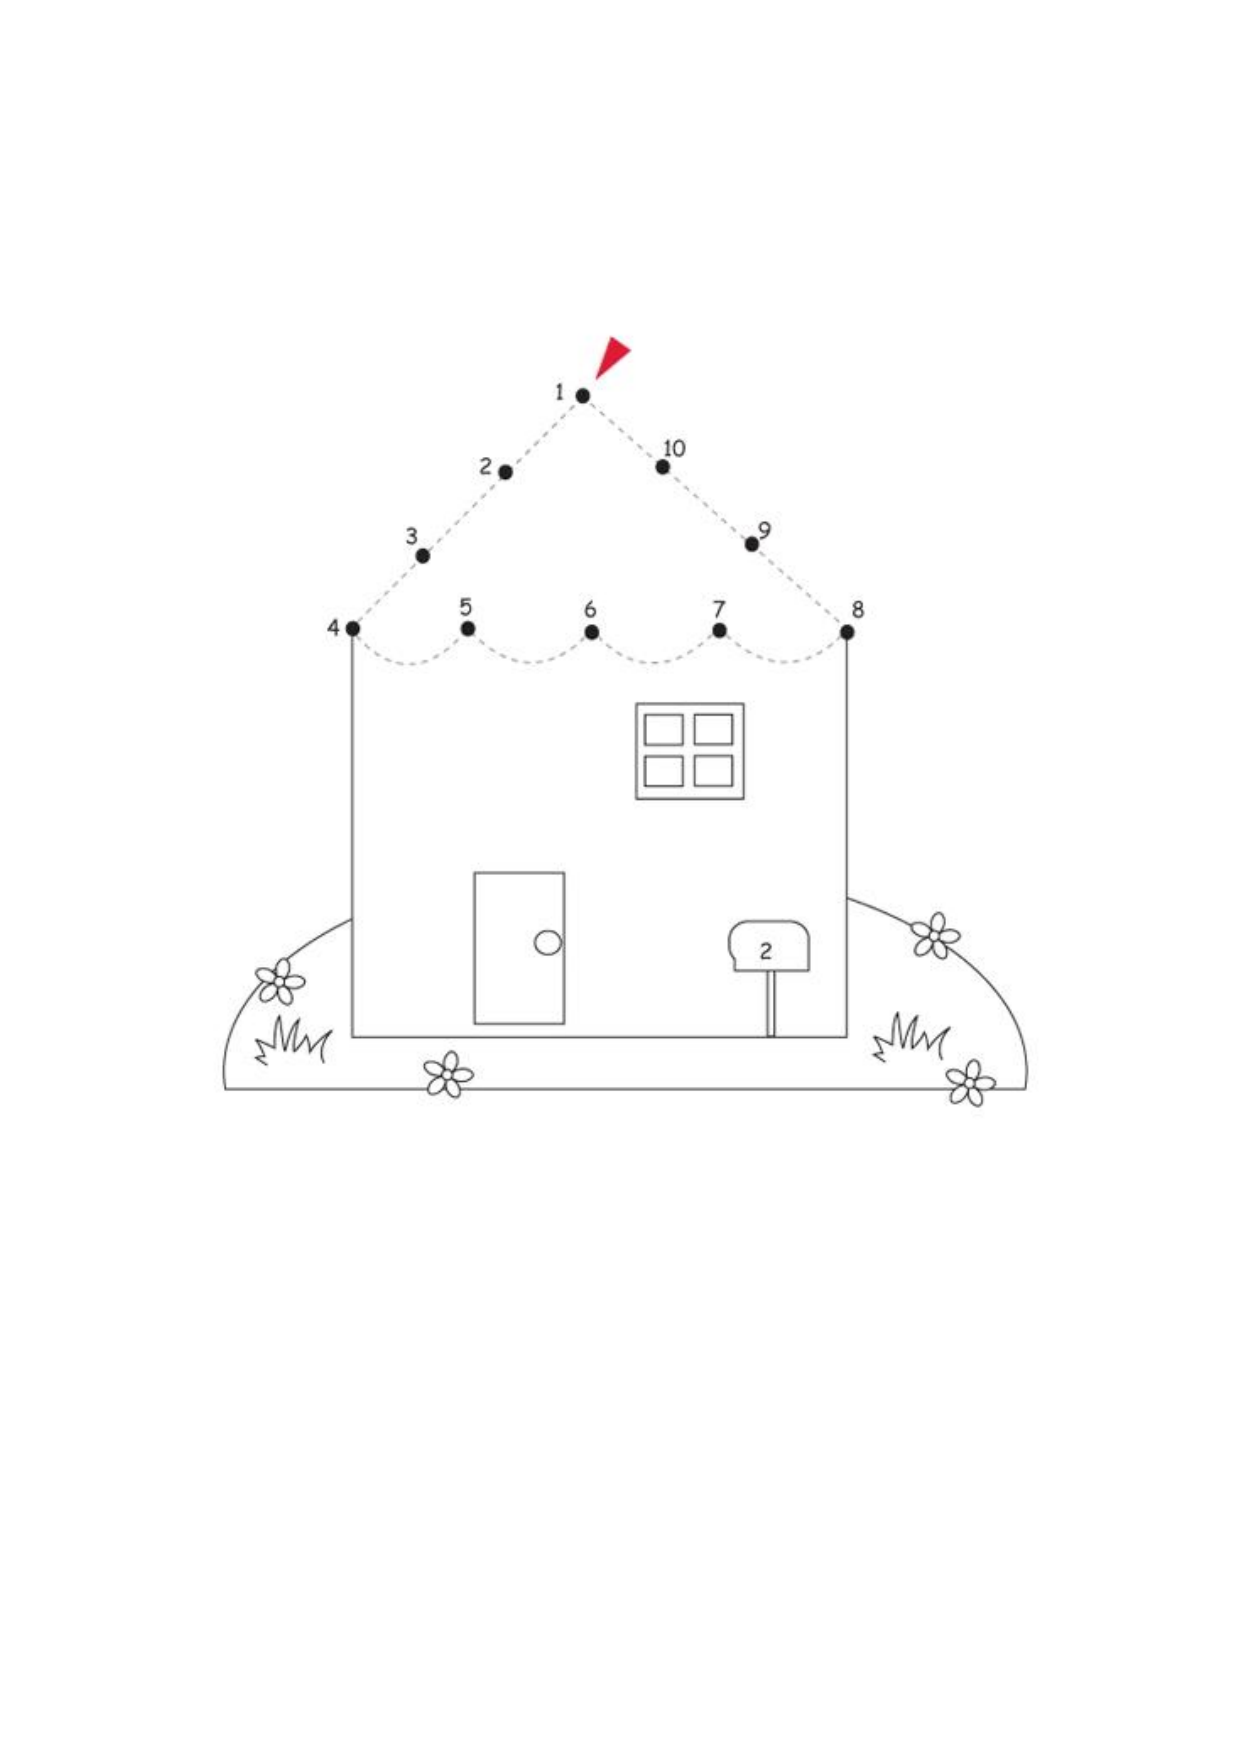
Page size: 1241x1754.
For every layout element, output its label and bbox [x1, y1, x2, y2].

picture [147, 147, 1076, 1444]
